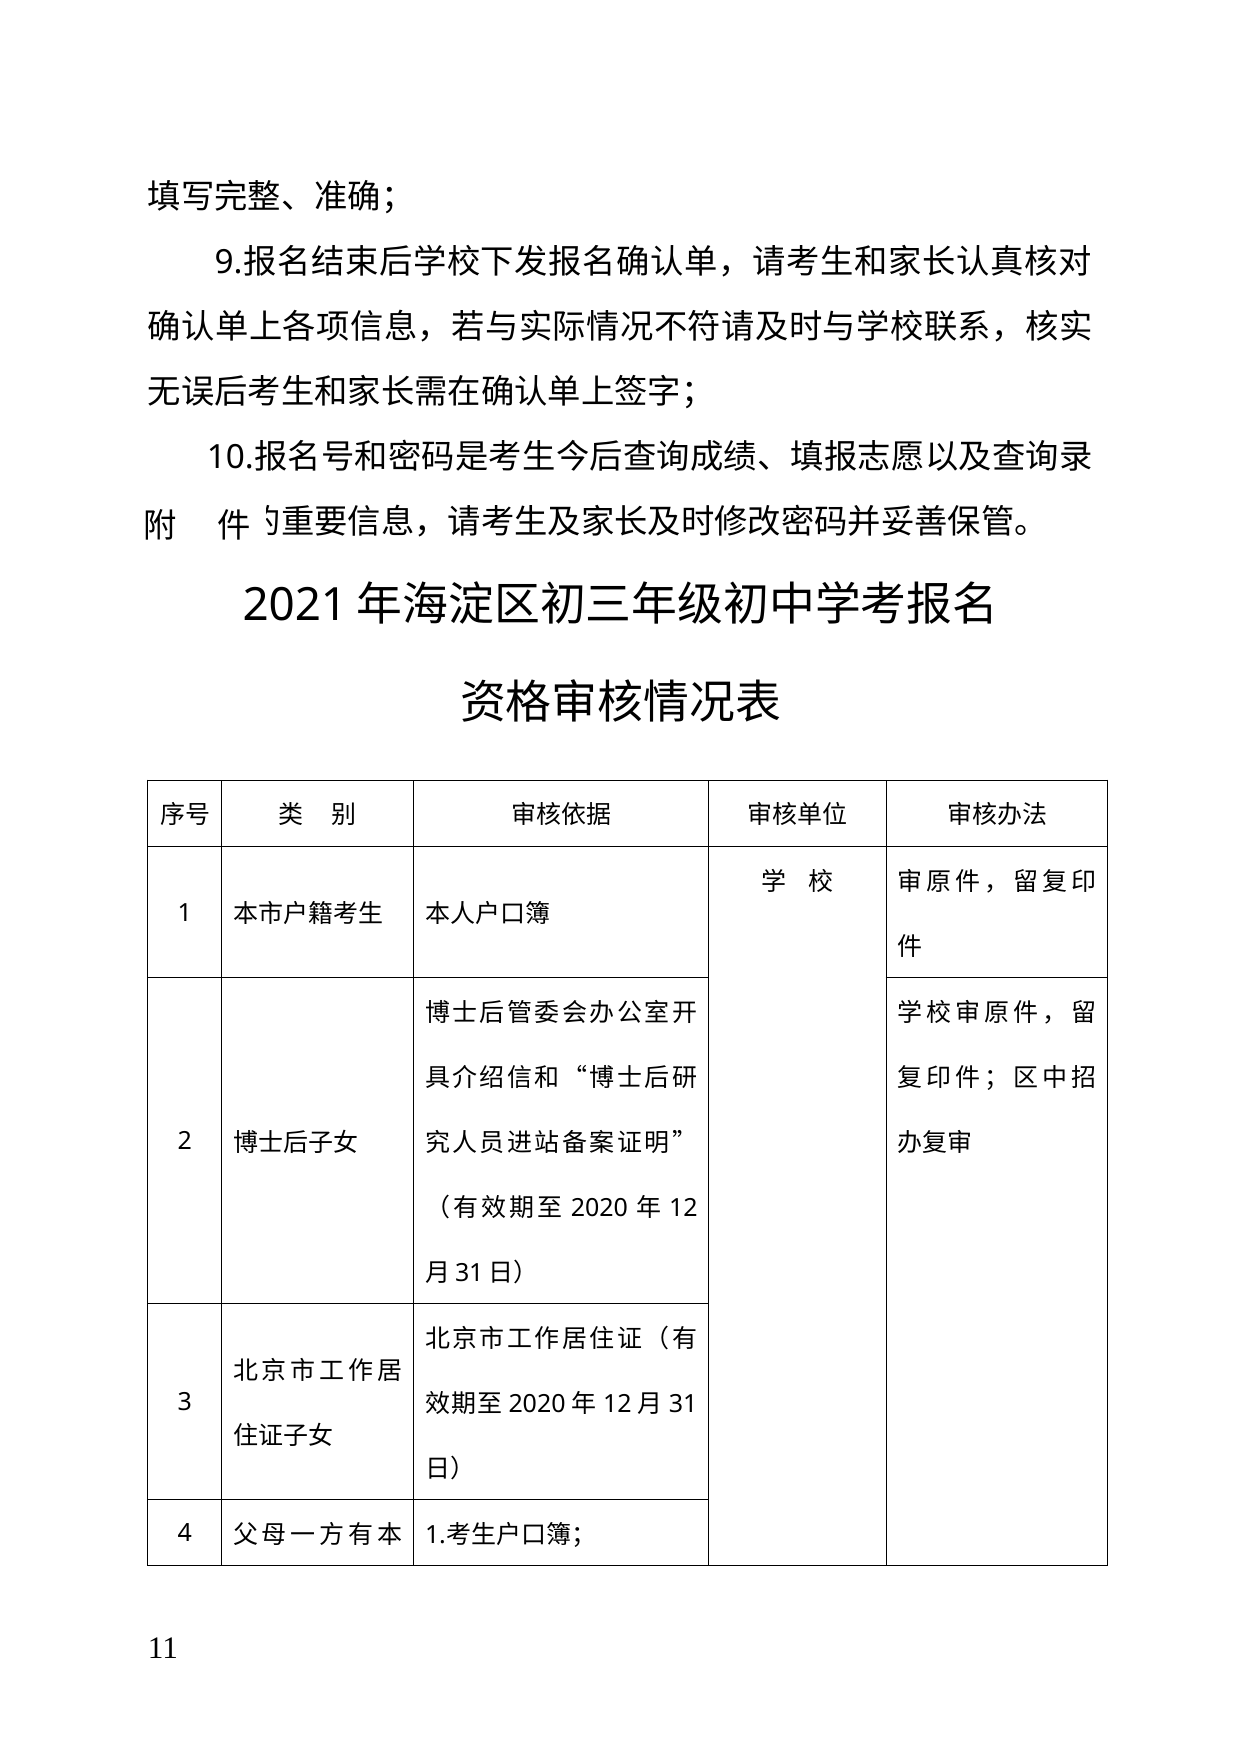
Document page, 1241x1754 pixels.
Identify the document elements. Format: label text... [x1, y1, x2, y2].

table_header 审核单位 [709, 781, 886, 846]
table_cell 审原件，留复印件 [887, 847, 1107, 977]
table_cell 学校审原件，留复印件；区中招办复审 [887, 978, 1107, 1565]
table_cell 北京市工作居住证子女 [222, 1304, 413, 1499]
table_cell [414, 1500, 708, 1565]
table_cell 本人户口簿 [414, 847, 708, 977]
text 2021年海淀区初三年级初中学考报名 [148, 552, 1092, 649]
table_header 审核办法 [887, 781, 1107, 846]
text 资格审核情况表 [148, 649, 1092, 747]
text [148, 162, 1092, 227]
table_cell 1 [148, 847, 221, 977]
table_cell 博士后子女 [222, 978, 413, 1303]
table_cell 学 校 [709, 847, 886, 1565]
text 10.报名号和密码是考生今后查询成绩、填报志愿以及查询录取结果的重要信息，请考生及家长及时修改密码并妥善保管。 [148, 422, 1092, 552]
table_header 序号 [148, 781, 221, 846]
table_cell 北京市工作居住证（有效期至2020年12月31日） [414, 1304, 708, 1499]
table_cell 父母一方有本市常住户籍的考生 [222, 1500, 413, 1565]
table_cell 4 [148, 1500, 221, 1565]
table_cell 博士后管委会办公室开具介绍信和“博士后研究人员进站备案证明”（有效期至2020年12月31日） [414, 978, 708, 1303]
table_cell 3 [148, 1304, 221, 1499]
table_cell 本市户籍考生 [222, 847, 413, 977]
table_header 审核依据 [414, 781, 708, 846]
table_cell 2 [148, 978, 221, 1303]
table_header 类 别 [222, 781, 413, 846]
text 9.报名结束后学校下发报名确认单，请考生和家长认真核对确认单上各项信息，若与实际情况不符请及时与学校联系，核实无误后考生和家长需在确认单上签字； [148, 227, 1092, 422]
